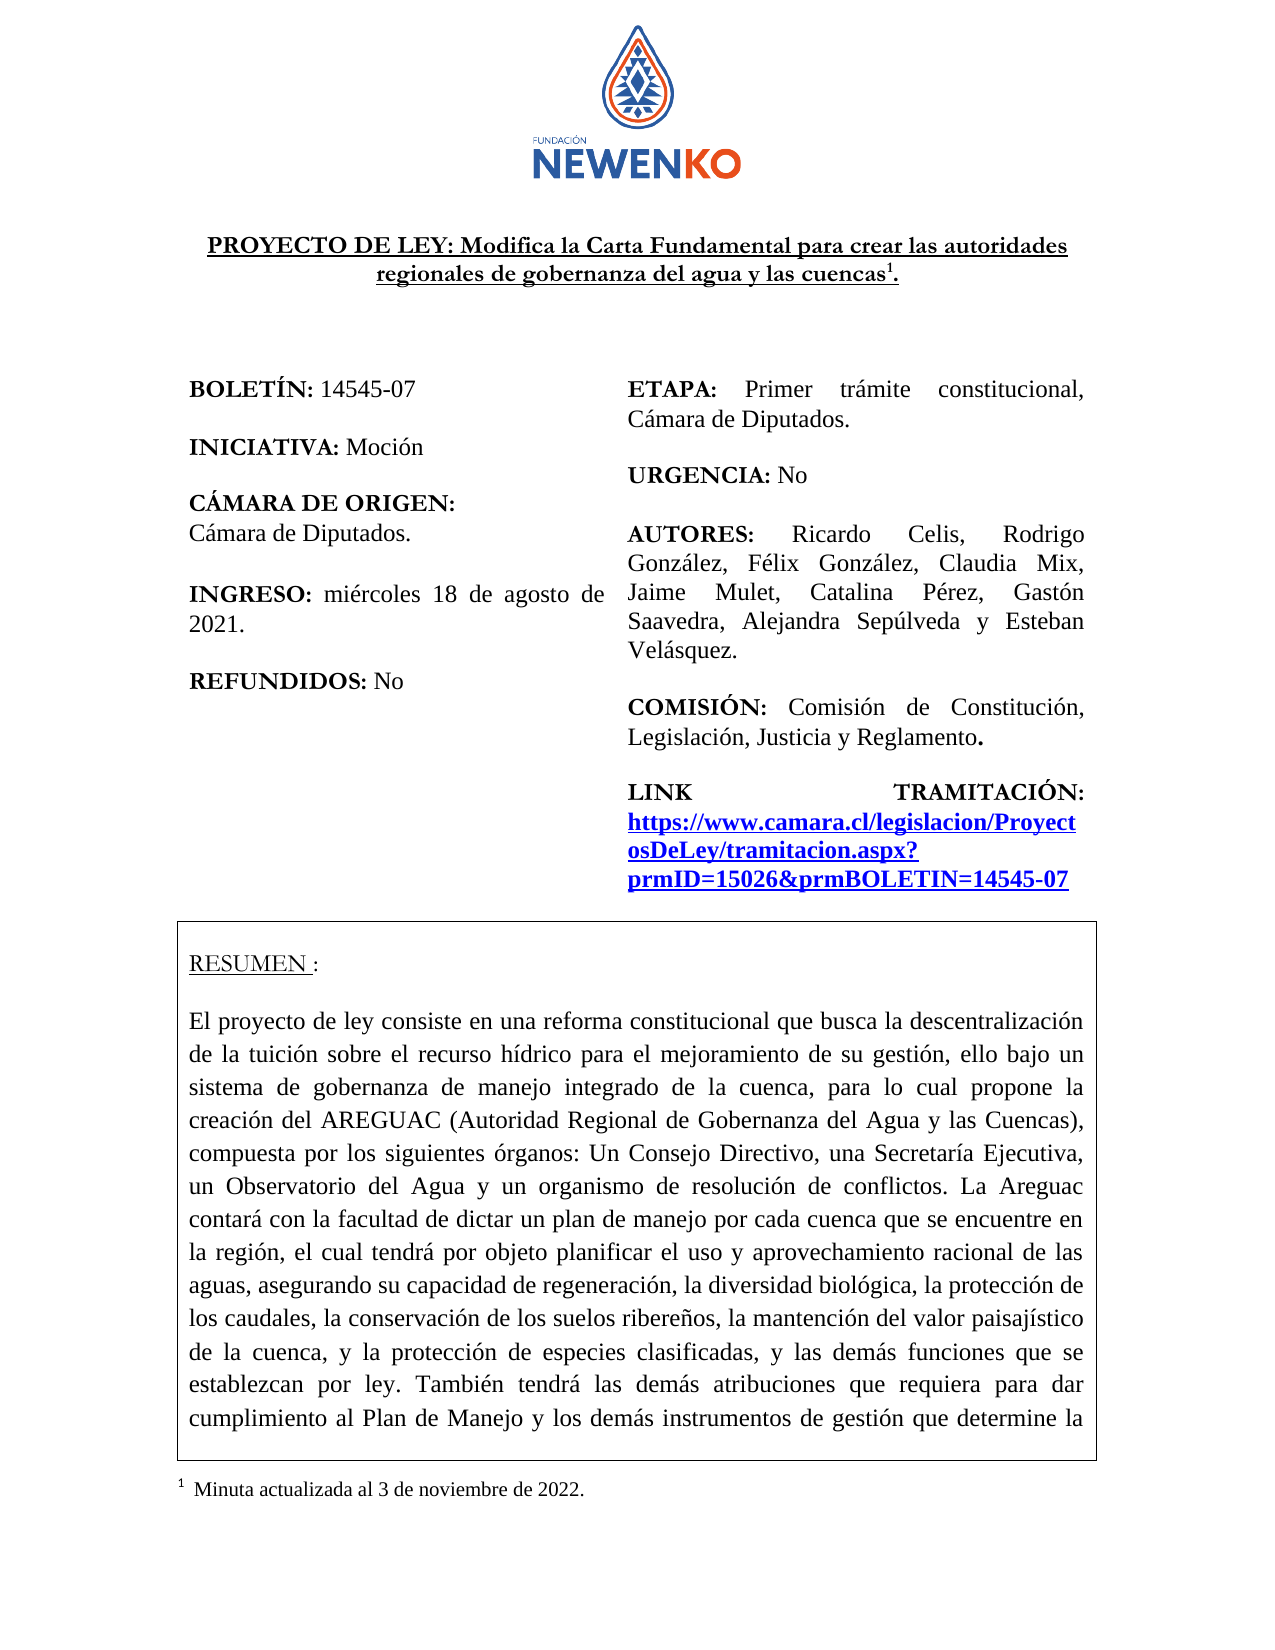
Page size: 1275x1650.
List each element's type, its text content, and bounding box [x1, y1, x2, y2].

text PROYECTO DE LEY: Modifica la Carta Fundamental para crear las autoridades regionales de gobernanza del agua y las cuencas. [177, 232, 1098, 288]
table_header ETAPA: Primer trámite constitucional, Cámara de Diputados. URGENCIA: No AUTORES: Ricardo Celis, Rodrigo González, Félix González, Claudia Mix, Jaime Mulet, Catalina Pérez, Gastón Saavedra, Alejandra Sepúlveda y Esteban Velásquez. COMISIÓN: Comisión de Constitución, Legislación, Justicia y Reglamento. LINK TRAMITACIÓN: https://www.camara.cl/legislacion/ProyectosDeLey/tramitacion.aspx?prmID=15026&prmBOLETIN=14545-07 [616, 374, 1096, 921]
table_header BOLETÍN: 14545-07 INICIATIVA: Moción CÁMARA DE ORIGEN: Cámara de Diputados. INGRESO: miércoles 18 de agosto de 2021. REFUNDIDOS: No [177, 374, 616, 921]
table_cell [178, 922, 1096, 1460]
picture [533, 25, 741, 179]
